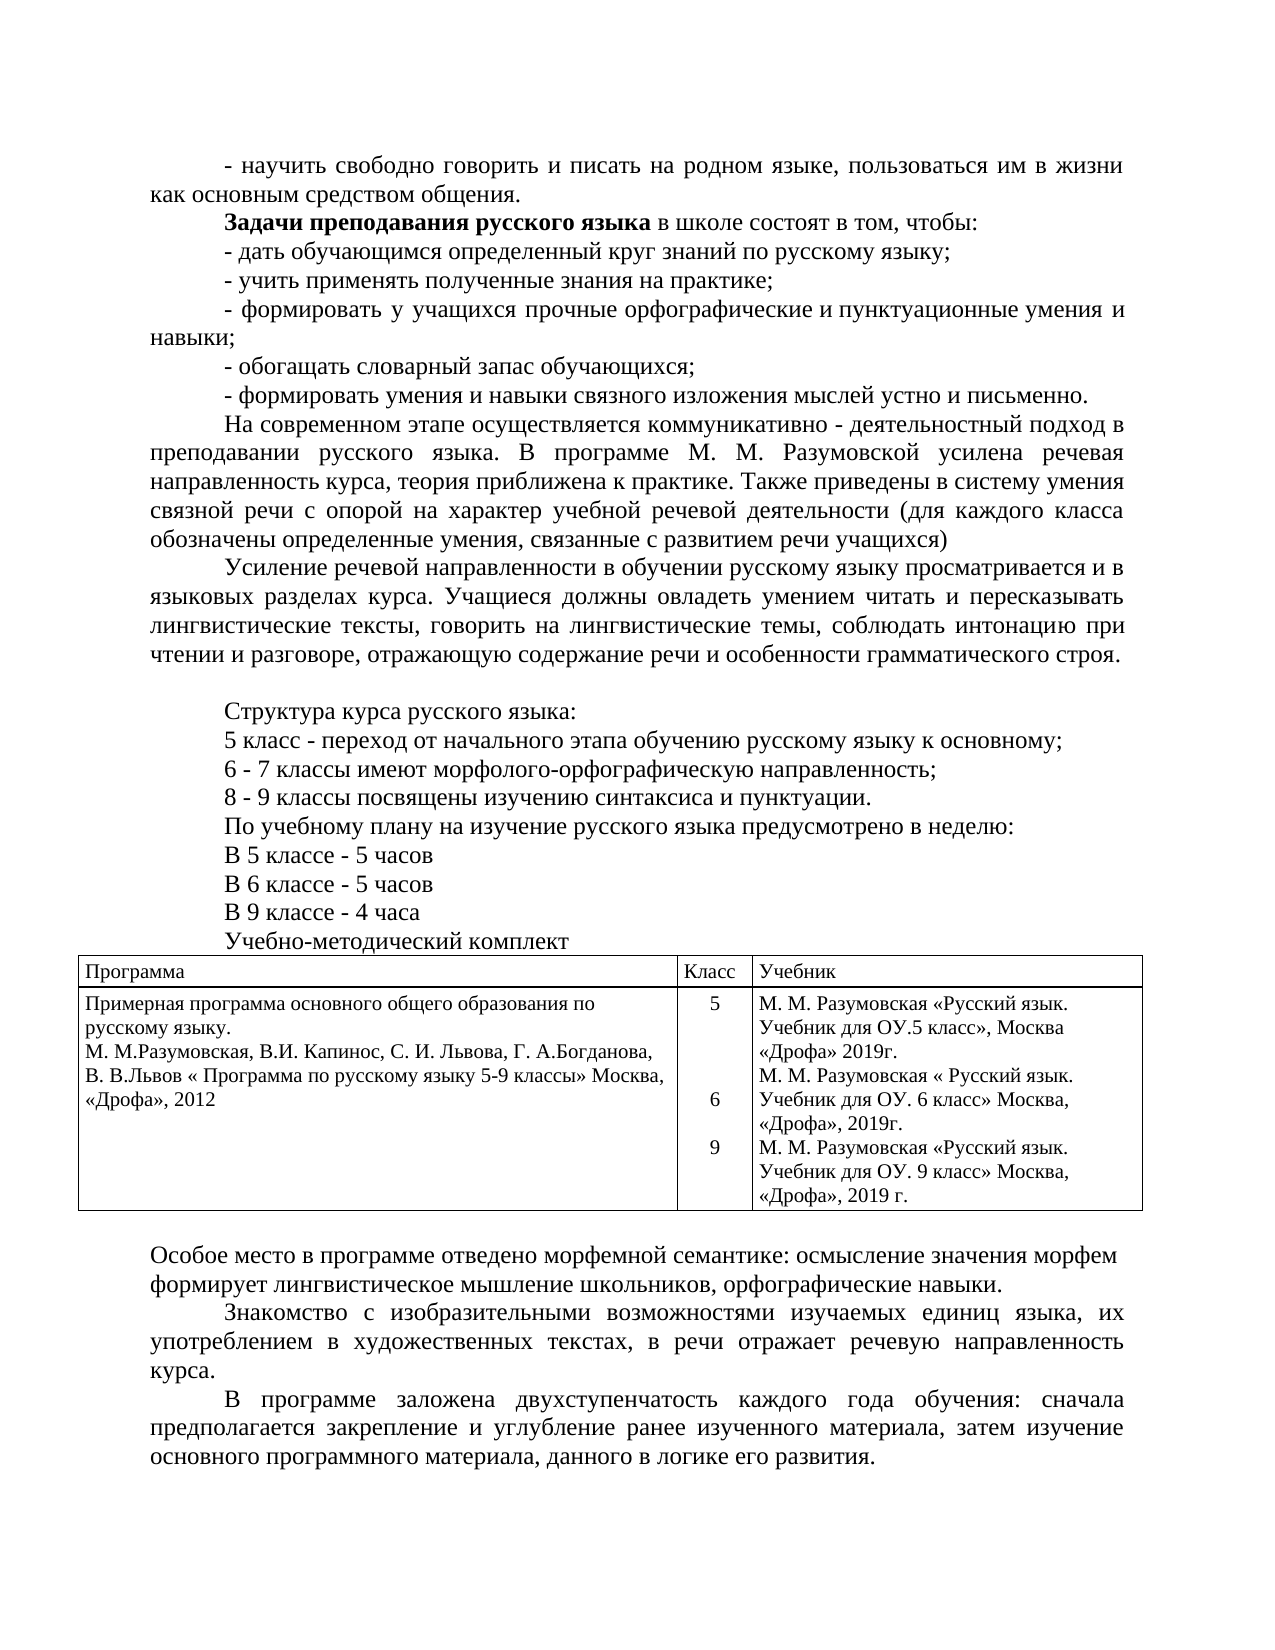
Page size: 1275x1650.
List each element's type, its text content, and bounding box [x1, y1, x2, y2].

text В программе заложена двухступенчатость каждого года обучения: сначала предполагается закрепление и углубление ранее изученного материала, затем изучение основного программного материала, данного в логике его развития. [150, 1384, 1125, 1470]
table_cell Примерная программа основного общего образования по русскому языку. М. М.Разумовская, В.И. Капинос, С. И. Львова, Г. А.Богданова, В. В.Львов « Программа по русскому языку 5-9 классы» Москва, «Дрофа», 2012 [79, 988, 677, 1210]
text Знакомство с изобразительными возможностями изучаемых единиц языка, их употреблением в художественных текстах, в речи отражает речевую направленность курса. [150, 1297, 1125, 1384]
text В 9 классе - 4 часа [150, 897, 1125, 926]
table_cell М. М. Разумовская «Русский язык. Учебник для ОУ.5 класс», Москва «Дрофа» 2019г. М. М. Разумовская « Русский язык. Учебник для ОУ. 6 класс» Москва, «Дрофа», 2019г. М. М. Разумовская «Русский язык. Учебник для ОУ. 9 класс» Москва, «Дрофа», 2019 г. [753, 988, 1142, 1210]
text 5 класс - переход от начального этапа обучению русскому языку к основному; [150, 725, 1125, 754]
table_header Класс [678, 956, 752, 986]
text 6 - 7 классы имеют морфолого-орфографическую направленность; [150, 754, 1125, 782]
text - формировать умения и навыки связного изложения мыслей устно и письменно. [150, 380, 1125, 409]
text - учить применять полученные знания на практике; [150, 265, 1125, 294]
text Усиление речевой направленности в обучении русскому языку просматривается и в языковых разделах курса. Учащиеся должны овладеть умением читать и пересказывать лингвистические тексты, говорить на лингвистические темы, соблюдать интонацию при чтении и разговоре, отражающую содержание речи и особенности грамматического строя. [150, 552, 1125, 667]
text На современном этапе осуществляется коммуникативно - деятельностный подход в преподавании русского языка. В программе М. М. Разумовской усилена речевая направленность курса, теория приближена к практике. Также приведены в систему умения связной речи с опорой на характер учебной речевой деятельности (для каждого класса обозначены определенные умения, связанные с развитием речи учащихся) [150, 409, 1125, 552]
text Учебно-методический комплект [150, 926, 1125, 955]
text Структура курса русского языка: [150, 696, 1125, 725]
table_header Программа [79, 956, 677, 986]
table_header Учебник [753, 956, 1142, 986]
text Задачи преподавания русского языка в школе состоят в том, чтобы: [150, 207, 1125, 236]
text - обогащать словарный запас обучающихся; [150, 351, 1125, 380]
text - дать обучающимся определенный круг знаний по русскому языку; [150, 236, 1125, 265]
text 8 - 9 классы посвящены изучению синтаксиса и пунктуации. [150, 782, 1125, 811]
text Особое место в программе отведено морфемной семантике: осмысление значения морфем формирует лингвистическое мышление школьников, орфографические навыки. [150, 1240, 1125, 1297]
table_cell 5 6 9 [678, 988, 752, 1210]
text По учебному плану на изучение русского языка предусмотрено в неделю: [150, 811, 1125, 840]
text В 5 классе - 5 часов [150, 840, 1125, 869]
text В 6 классе - 5 часов [150, 869, 1125, 897]
text - формировать у учащихся прочные орфографические и пунктуационные умения и навыки; [150, 294, 1125, 351]
text - научить свободно говорить и писать на родном языке, пользоваться им в жизни как основным средством общения. [150, 150, 1125, 207]
